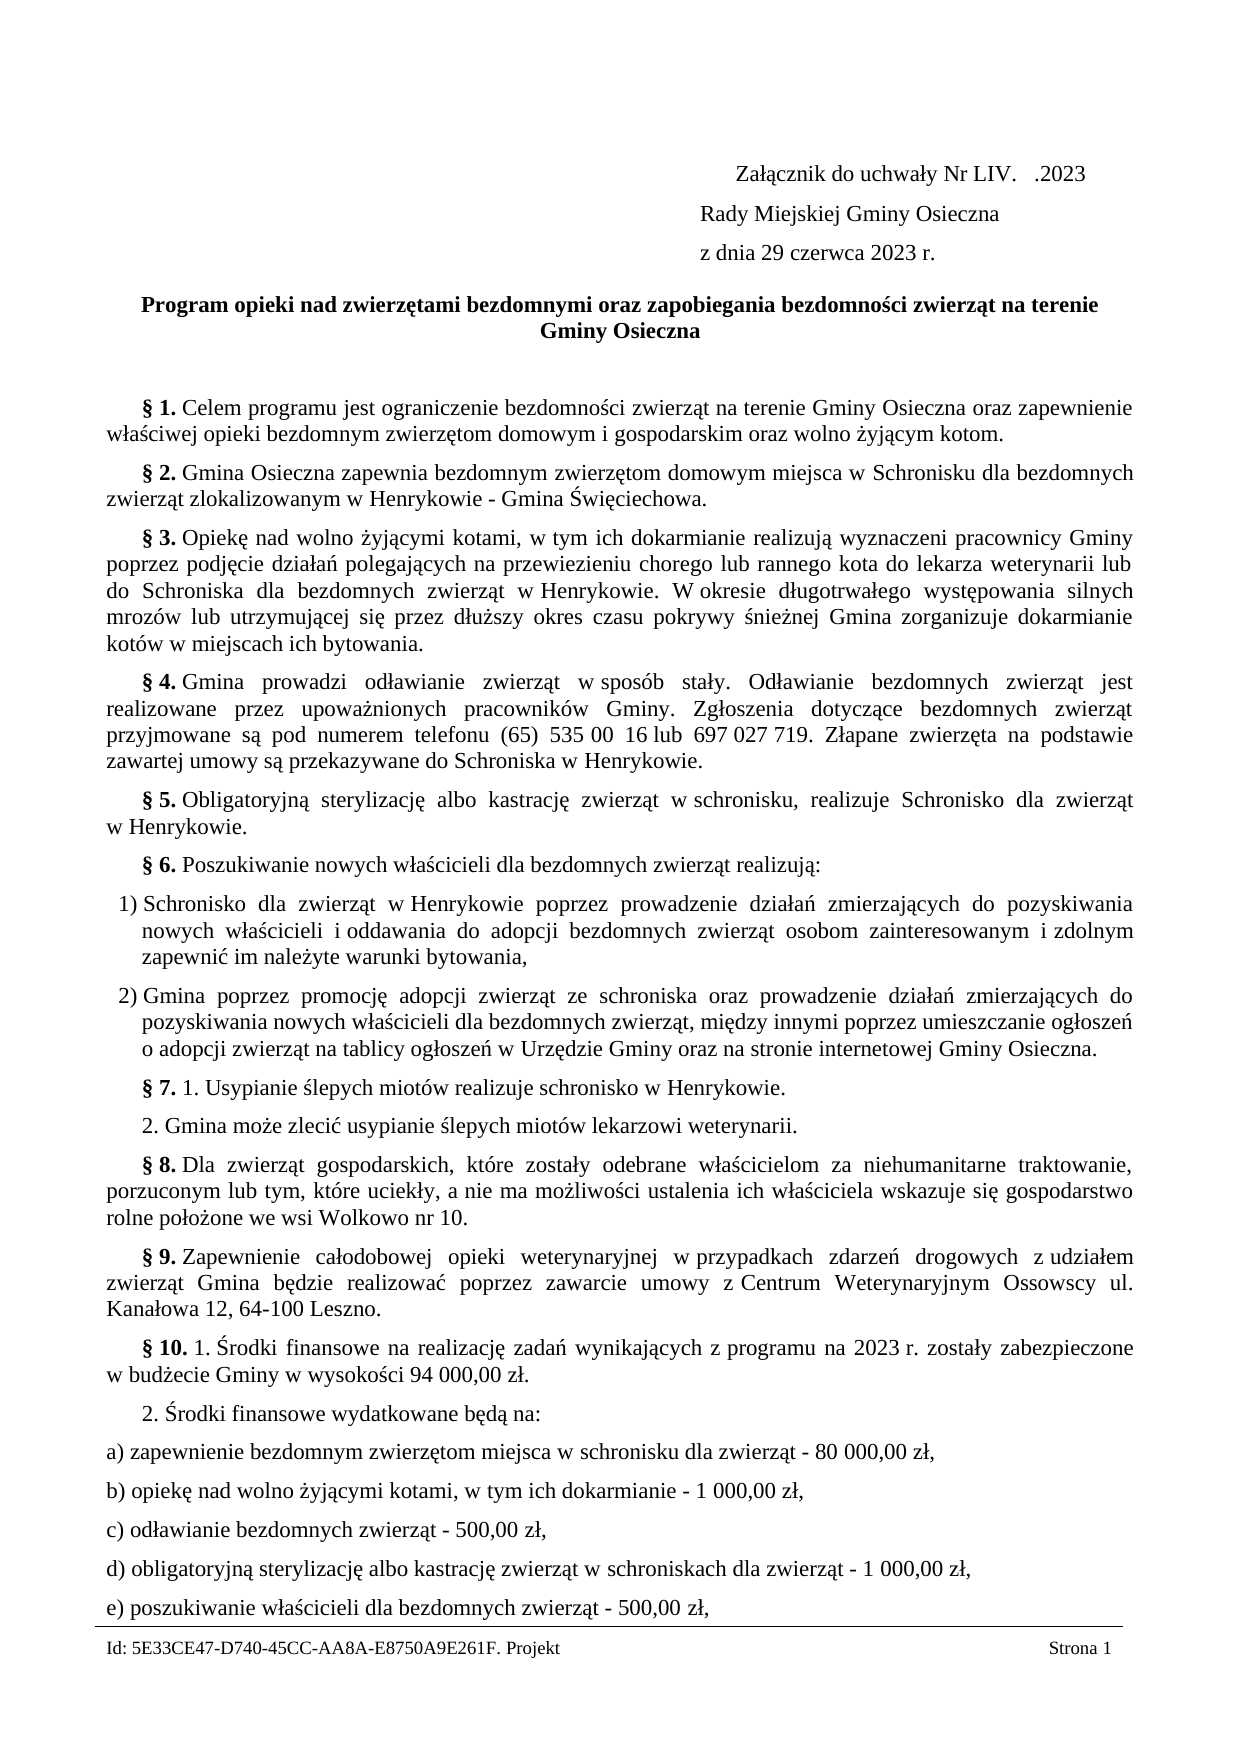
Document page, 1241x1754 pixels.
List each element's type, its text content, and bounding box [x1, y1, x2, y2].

text § 10. 1. Środki finansowe na realizację zadań wynikających z programu na 2023 r. zostały zabezpieczone w budżecie Gminy w wysokości 94 000,00 zł. [106, 1334, 1134, 1387]
text 2) Gmina poprzez promocję adopcji zwierząt ze schroniska oraz prowadzenie działań zmierzających do pozyskiwania nowych właścicieli dla bezdomnych zwierząt, między innymi poprzez umieszczanie ogłoszeń o adopcji zwierząt na tablicy ogłoszeń w Urzędzie Gminy oraz na stronie internetowej Gminy Osieczna. [118, 982, 1134, 1061]
text § 5. Obligatoryjną sterylizację albo kastrację zwierząt w schronisku, realizuje Schronisko dla zwierząt w Henrykowie. [106, 786, 1134, 839]
text 1) Schronisko dla zwierząt w Henrykowie poprzez prowadzenie działań zmierzających do pozyskiwania nowych właścicieli i oddawania do adopcji bezdomnych zwierząt osobom zainteresowanym i zdolnym zapewnić im należyte warunki bytowania, [118, 890, 1134, 969]
text § 8. Dla zwierząt gospodarskich, które zostały odebrane właścicielom za niehumanitarne traktowanie, porzuconym lub tym, które uciekły, a nie ma możliwości ustalenia ich właściciela wskazuje się gospodarstwo rolne położone we wsi Wolkowo nr 10. [106, 1151, 1134, 1230]
text Załącznik do uchwały Nr LIV. .2023 Rady Miejskiej Gminy Osieczna z dnia 29 czerwca 2023 r. [700, 160, 1134, 265]
text e) poszukiwanie właścicieli dla bezdomnych zwierząt - 500,00 zł, [106, 1594, 1134, 1620]
text § 7. 1. Usypianie ślepych miotów realizuje schronisko w Henrykowie. [106, 1073, 1134, 1100]
text b) opiekę nad wolno żyjącymi kotami, w tym ich dokarmianie - 1 000,00 zł, [106, 1477, 1134, 1504]
text d) obligatoryjną sterylizację albo kastrację zwierząt w schroniskach dla zwierząt - 1 000,00 zł, [106, 1555, 1134, 1581]
text § 1. Celem programu jest ograniczenie bezdomności zwierząt na terenie Gminy Osieczna oraz zapewnienie właściwej opieki bezdomnym zwierzętom domowym i gospodarskim oraz wolno żyjącym kotom. [106, 394, 1134, 446]
text Program opieki nad zwierzętami bezdomnymi oraz zapobiegania bezdomności zwierząt na terenie Gminy Osieczna [106, 291, 1134, 344]
text § 3. Opiekę nad wolno żyjącymi kotami, w tym ich dokarmianie realizują wyznaczeni pracownicy Gminy poprzez podjęcie działań polegających na przewiezieniu chorego lub rannego kota do lekarza weterynarii lub do Schroniska dla bezdomnych zwierząt w Henrykowie. W okresie długotrwałego występowania silnych mrozów lub utrzymującej się przez dłuższy okres czasu pokrywy śnieżnej Gmina zorganizuje dokarmianie kotów w miejscach ich bytowania. [106, 524, 1134, 656]
text a) zapewnienie bezdomnym zwierzętom miejsca w schronisku dla zwierząt - 80 000,00 zł, [106, 1438, 1134, 1465]
text § 9. Zapewnienie całodobowej opieki weterynaryjnej w przypadkach zdarzeń drogowych z udziałem zwierząt Gmina będzie realizować poprzez zawarcie umowy z Centrum Weterynaryjnym Ossowscy ul. Kanałowa 12, 64-100 Leszno. [106, 1243, 1134, 1322]
text § 4. Gmina prowadzi odławianie zwierząt w sposób stały. Odławianie bezdomnych zwierząt jest realizowane przez upoważnionych pracowników Gminy. Zgłoszenia dotyczące bezdomnych zwierząt przyjmowane są pod numerem telefonu (65) 535 00 16 lub 697 027 719. Złapane zwierzęta na podstawie zawartej umowy są przekazywane do Schroniska w Henrykowie. [106, 668, 1134, 774]
text 2. Środki finansowe wydatkowane będą na: [106, 1399, 1134, 1426]
text c) odławianie bezdomnych zwierząt - 500,00 zł, [106, 1516, 1134, 1542]
text § 6. Poszukiwanie nowych właścicieli dla bezdomnych zwierząt realizują: [106, 852, 1134, 878]
text § 2. Gmina Osieczna zapewnia bezdomnym zwierzętom domowym miejsca w Schronisku dla bezdomnych zwierząt zlokalizowanym w Henrykowie - Gmina Święciechowa. [106, 459, 1134, 512]
text 2. Gmina może zlecić usypianie ślepych miotów lekarzowi weterynarii. [106, 1112, 1134, 1139]
